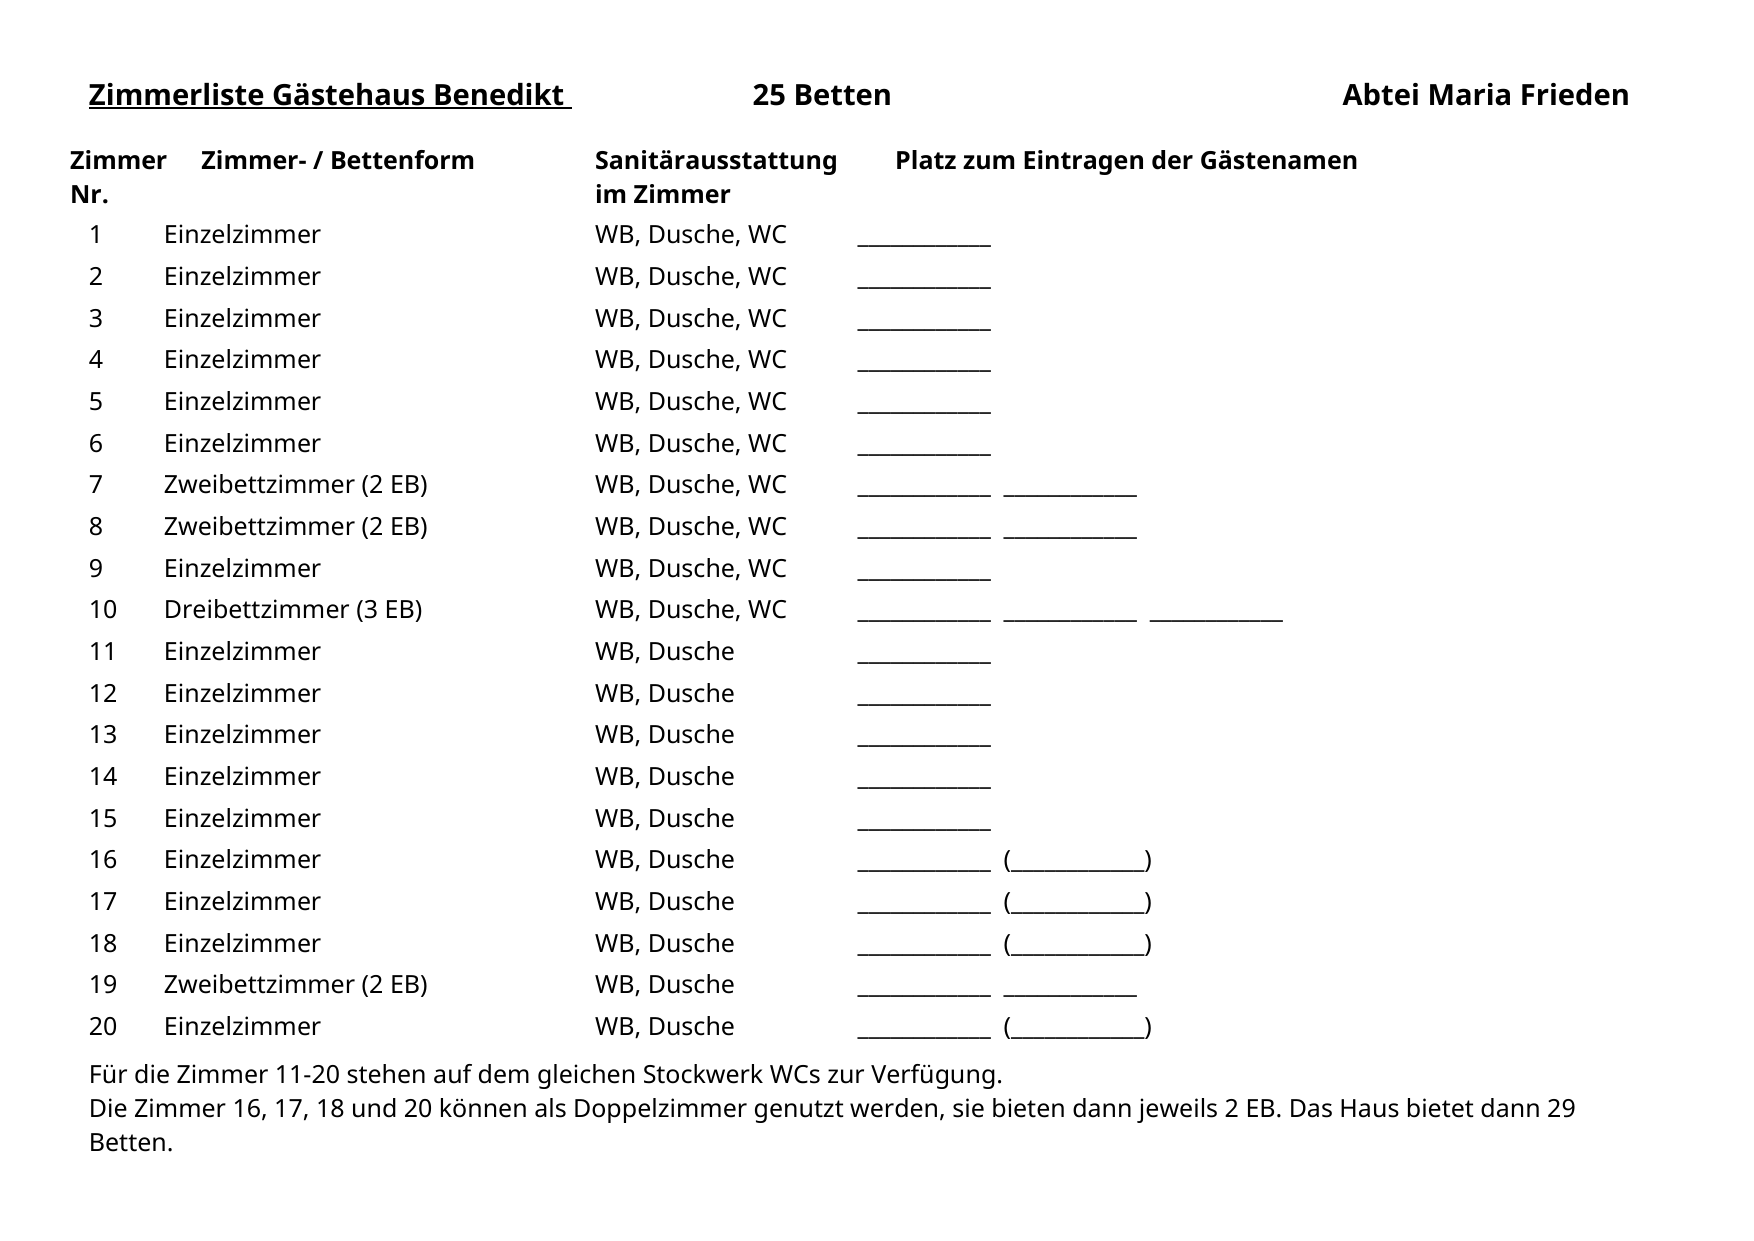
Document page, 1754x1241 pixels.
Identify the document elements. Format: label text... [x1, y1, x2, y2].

text 18 Einzelzimmer WB, Dusche ____________ (____________) [89, 919, 1665, 960]
text 15 Einzelzimmer WB, Dusche ____________ [89, 794, 1665, 835]
text 12 Einzelzimmer WB, Dusche ____________ [89, 669, 1665, 710]
text 13 Einzelzimmer WB, Dusche ____________ [89, 710, 1665, 752]
text 6 Einzelzimmer WB, Dusche, WC ____________ [89, 419, 1665, 460]
text 17 Einzelzimmer WB, Dusche ____________ (____________) [89, 877, 1665, 919]
text 2 Einzelzimmer WB, Dusche, WC ____________ [89, 252, 1665, 294]
text 4 Einzelzimmer WB, Dusche, WC ____________ [89, 335, 1665, 377]
text Die Zimmer 16, 17, 18 und 20 können als Doppelzimmer genutzt werden, sie bieten dann jeweils 2 EB. Das Haus bietet dann 29 Betten. [89, 1090, 1665, 1158]
text 3 Einzelzimmer WB, Dusche, WC ____________ [89, 294, 1665, 335]
text 8 Zweibettzimmer (2 EB) WB, Dusche, WC ____________ ____________ [89, 502, 1665, 544]
text 10 Dreibettzimmer (3 EB) WB, Dusche, WC ____________ ____________ ____________ [89, 585, 1665, 627]
text 14 Einzelzimmer WB, Dusche ____________ [89, 752, 1665, 794]
text 9 Einzelzimmer WB, Dusche, WC ____________ [89, 544, 1665, 585]
text 20 Einzelzimmer WB, Dusche ____________ (____________) [89, 1002, 1665, 1044]
text 7 Zweibettzimmer (2 EB) WB, Dusche, WC ____________ ____________ [89, 460, 1665, 502]
text Zimmer Zimmer- / Bettenform Sanitärausstattung Platz zum Eintragen der Gästenamen Nr. im Zimmer [70, 142, 1665, 210]
text 11 Einzelzimmer WB, Dusche ____________ [89, 627, 1665, 669]
text Für die Zimmer 11-20 stehen auf dem gleichen Stockwerk WCs zur Verfügung. [89, 1056, 1665, 1090]
text 19 Zweibettzimmer (2 EB) WB, Dusche ____________ ____________ [89, 960, 1665, 1002]
text 5 Einzelzimmer WB, Dusche, WC ____________ [89, 377, 1665, 419]
text 16 Einzelzimmer WB, Dusche ____________ (____________) [89, 835, 1665, 877]
text 1 Einzelzimmer WB, Dusche, WC ____________ [89, 210, 1665, 252]
